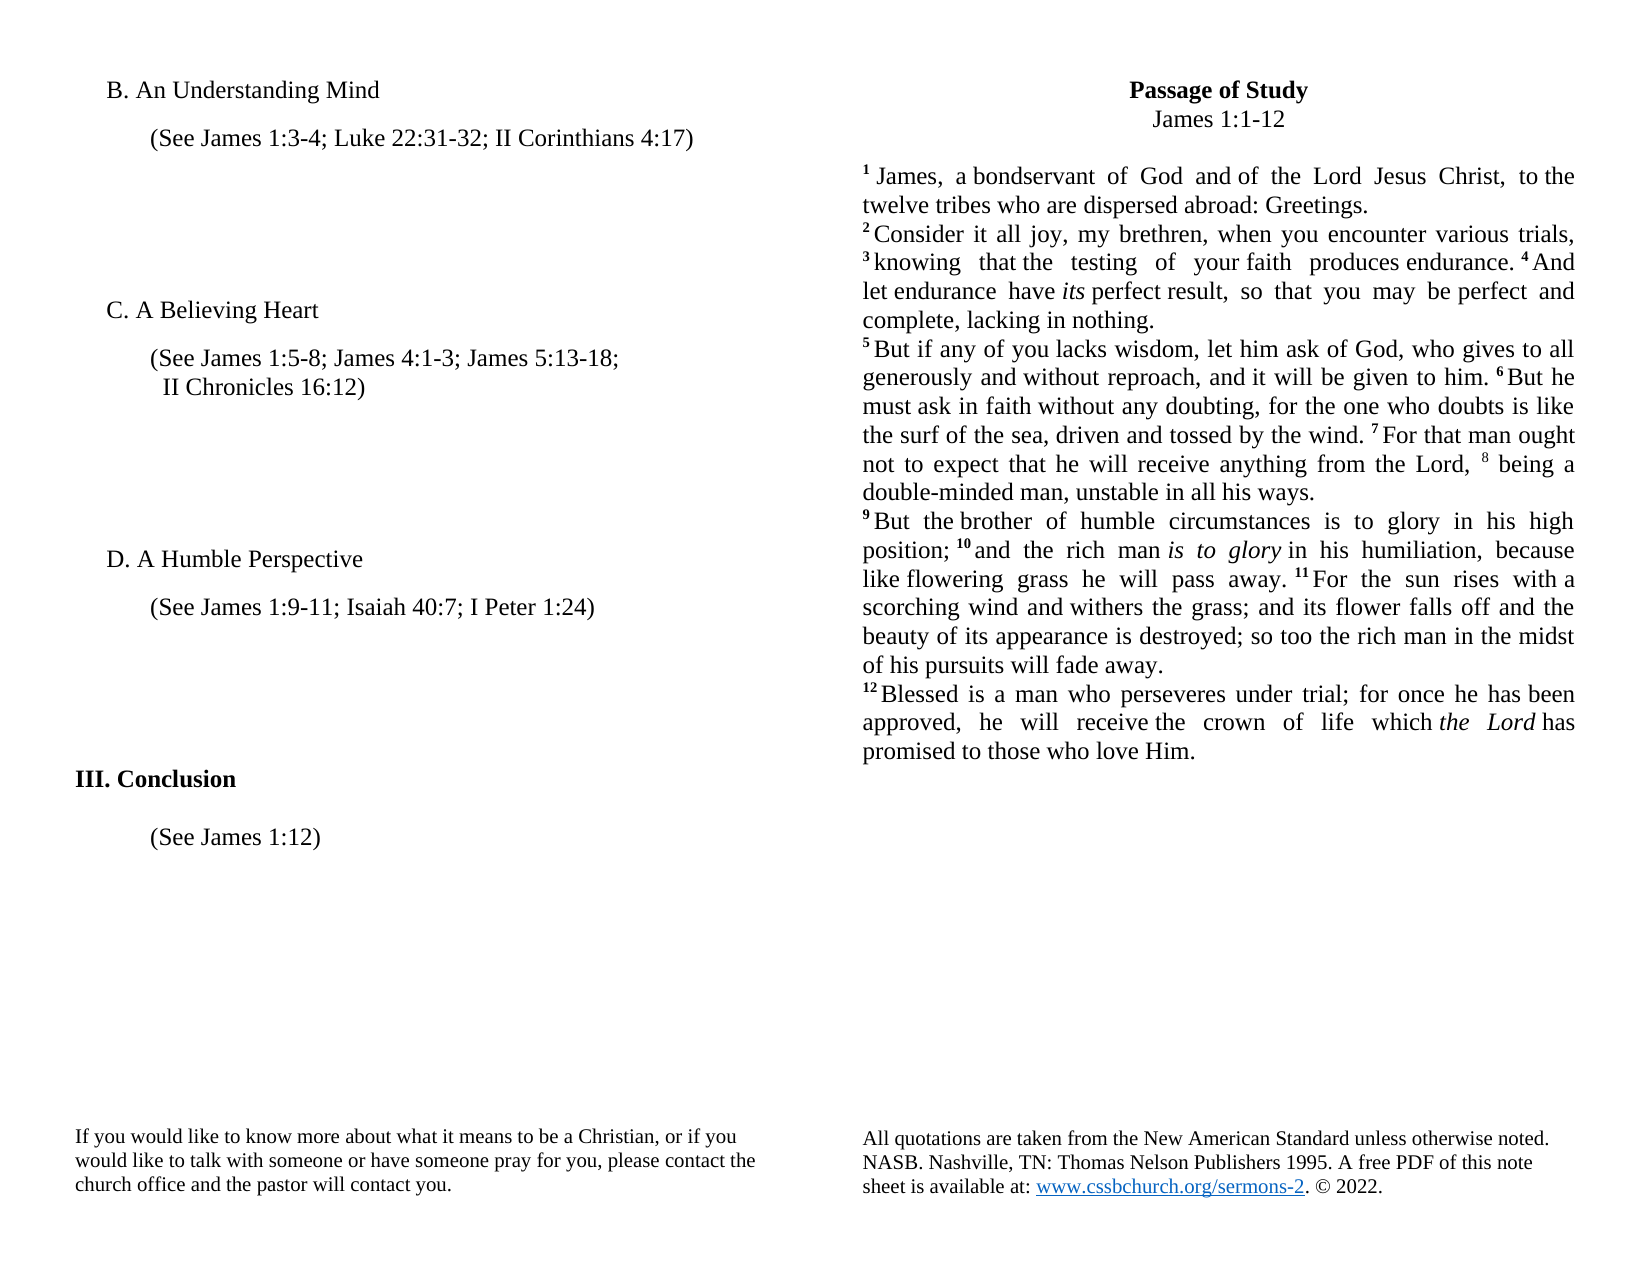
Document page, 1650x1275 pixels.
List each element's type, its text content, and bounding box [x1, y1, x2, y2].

text If you would like to know more about what it means to be a Christian, or if you would like to talk with someone or have someone pray for you, please contact the church office and the pastor will contact you. [75, 1124, 787, 1196]
text (See James 1:12) [75, 822, 787, 851]
text (See James 1:9-11; Isaiah 40:7; I Peter 1:24) [75, 592, 787, 621]
text III. Conclusion [75, 764, 787, 793]
text 12 Blessed is a man who perseveres under trial; for once he has been approved, he will receive the crown of life which the Lord has promised to those who love Him. [862, 679, 1575, 765]
text C. A Believing Heart [75, 295, 787, 324]
text II Chronicles 16:12) [75, 372, 787, 401]
text 9 But the brother of humble circumstances is to glory in his high position; 10 and the rich man is to glory in his humiliation, because like flowering grass he will pass away. 11 For the sun rises with a scorching wind and withers the grass; and its flower falls off and the beauty of its appearance is destroyed; so too the rich man in the midst of his pursuits will fade away. [862, 506, 1575, 679]
text B. An Understanding Mind [75, 75, 787, 104]
text 5 But if any of you lacks wisdom, let him ask of God, who gives to all generously and without reproach, and it will be given to him. 6 But he must ask in faith without any doubting, for the one who doubts is like the surf of the sea, driven and tossed by the wind. 7 For that man ought not to expect that he will receive anything from the Lord, 8 being a double-minded man, unstable in all his ways. [862, 334, 1575, 506]
text 1 James, a bondservant of God and of the Lord Jesus Christ, to the twelve tribes who are dispersed abroad: Greetings. [862, 161, 1575, 219]
text (See James 1:5-8; James 4:1-3; James 5:13-18; [75, 343, 787, 372]
text Passage of Study [862, 75, 1575, 104]
text D. A Humble Perspective [75, 544, 787, 573]
text 2 Consider it all joy, my brethren, when you encounter various trials, 3 knowing that the testing of your faith produces endurance. 4 And let endurance have its perfect result, so that you may be perfect and complete, lacking in nothing. [862, 219, 1575, 334]
text James 1:1-12 [862, 104, 1575, 132]
text All quotations are taken from the New American Standard unless otherwise noted. NASB. Nashville, TN: Thomas Nelson Publishers 1995. A free PDF of this note sheet is available at: www.cssbchurch.org/sermons-2. © 2022. [862, 1126, 1575, 1198]
text (See James 1:3-4; Luke 22:31-32; II Corinthians 4:17) [75, 123, 787, 152]
